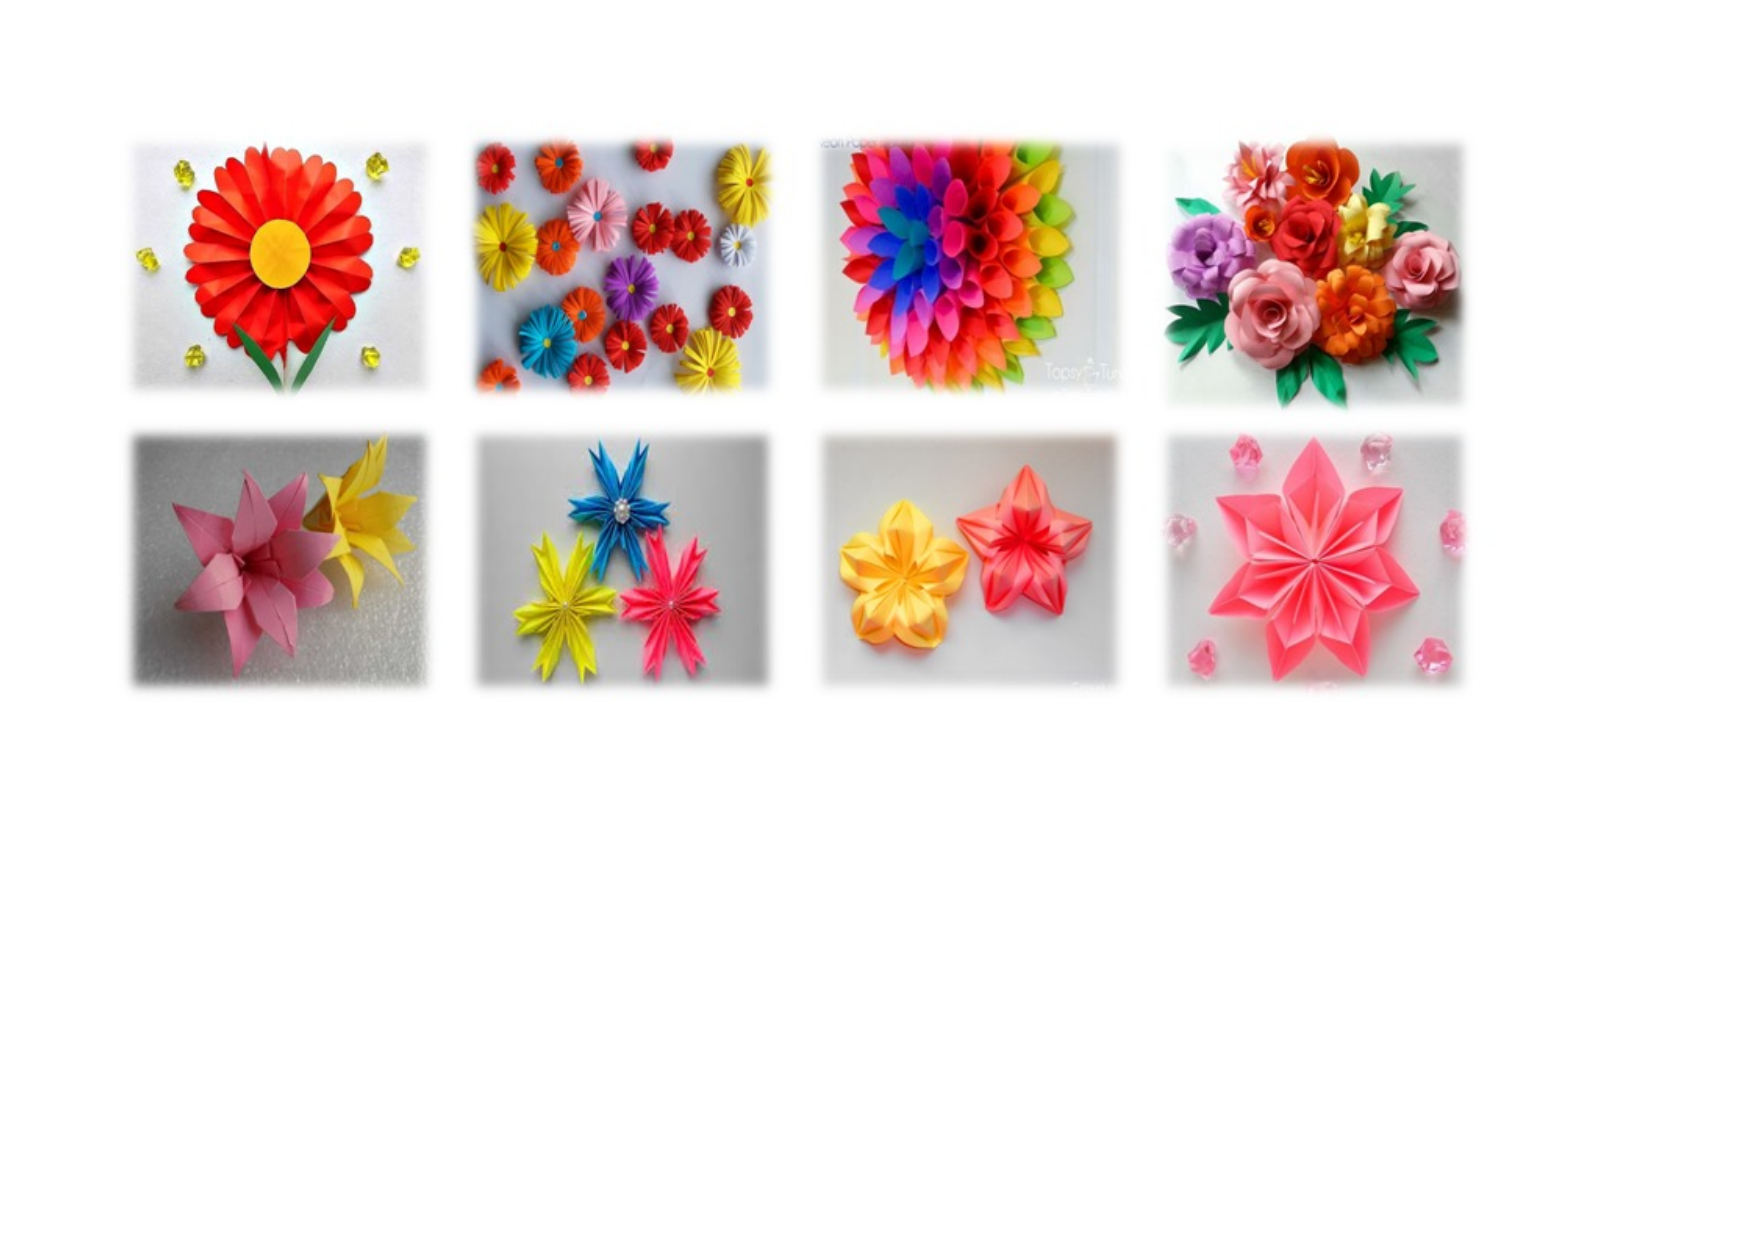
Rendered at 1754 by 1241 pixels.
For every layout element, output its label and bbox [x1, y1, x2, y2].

picture [118, 73, 1495, 802]
